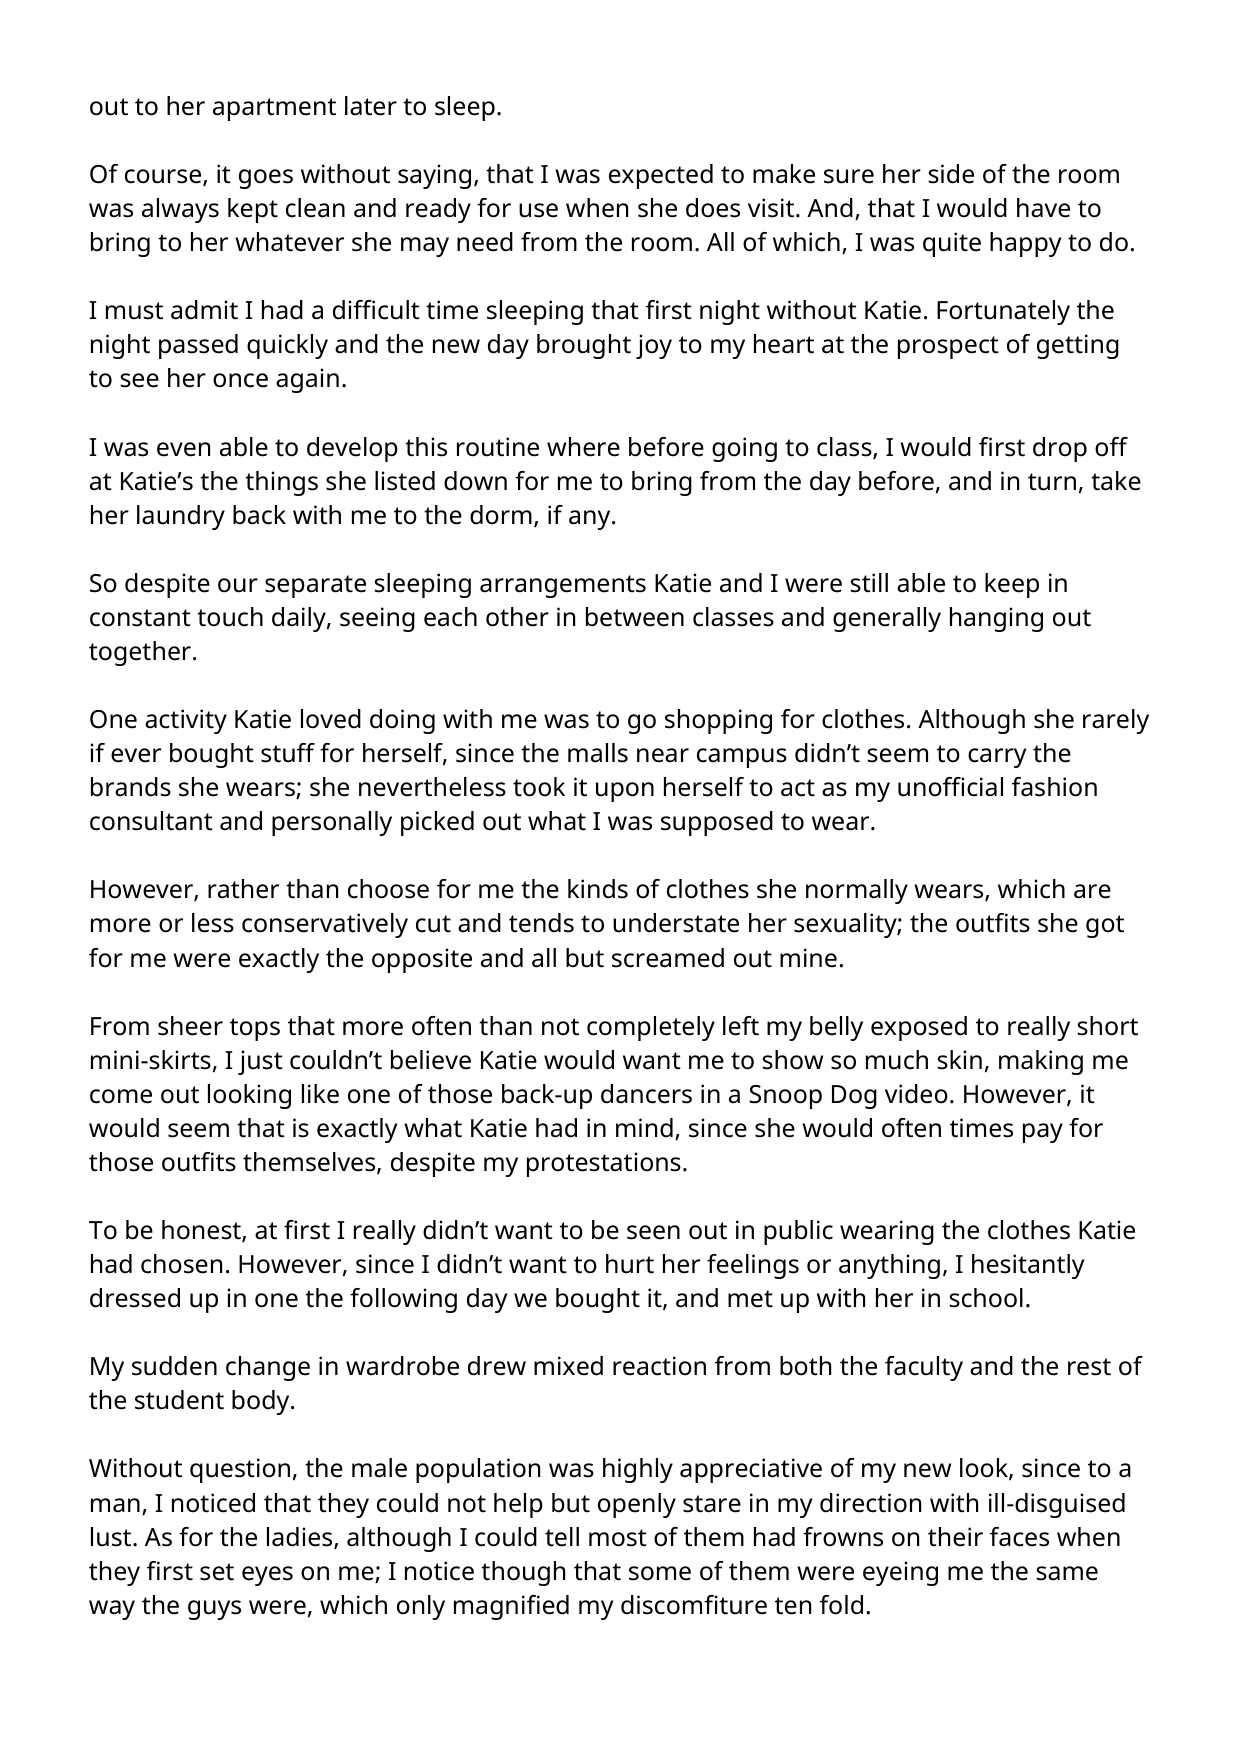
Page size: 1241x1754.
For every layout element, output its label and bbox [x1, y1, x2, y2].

text [89, 89, 1152, 1656]
